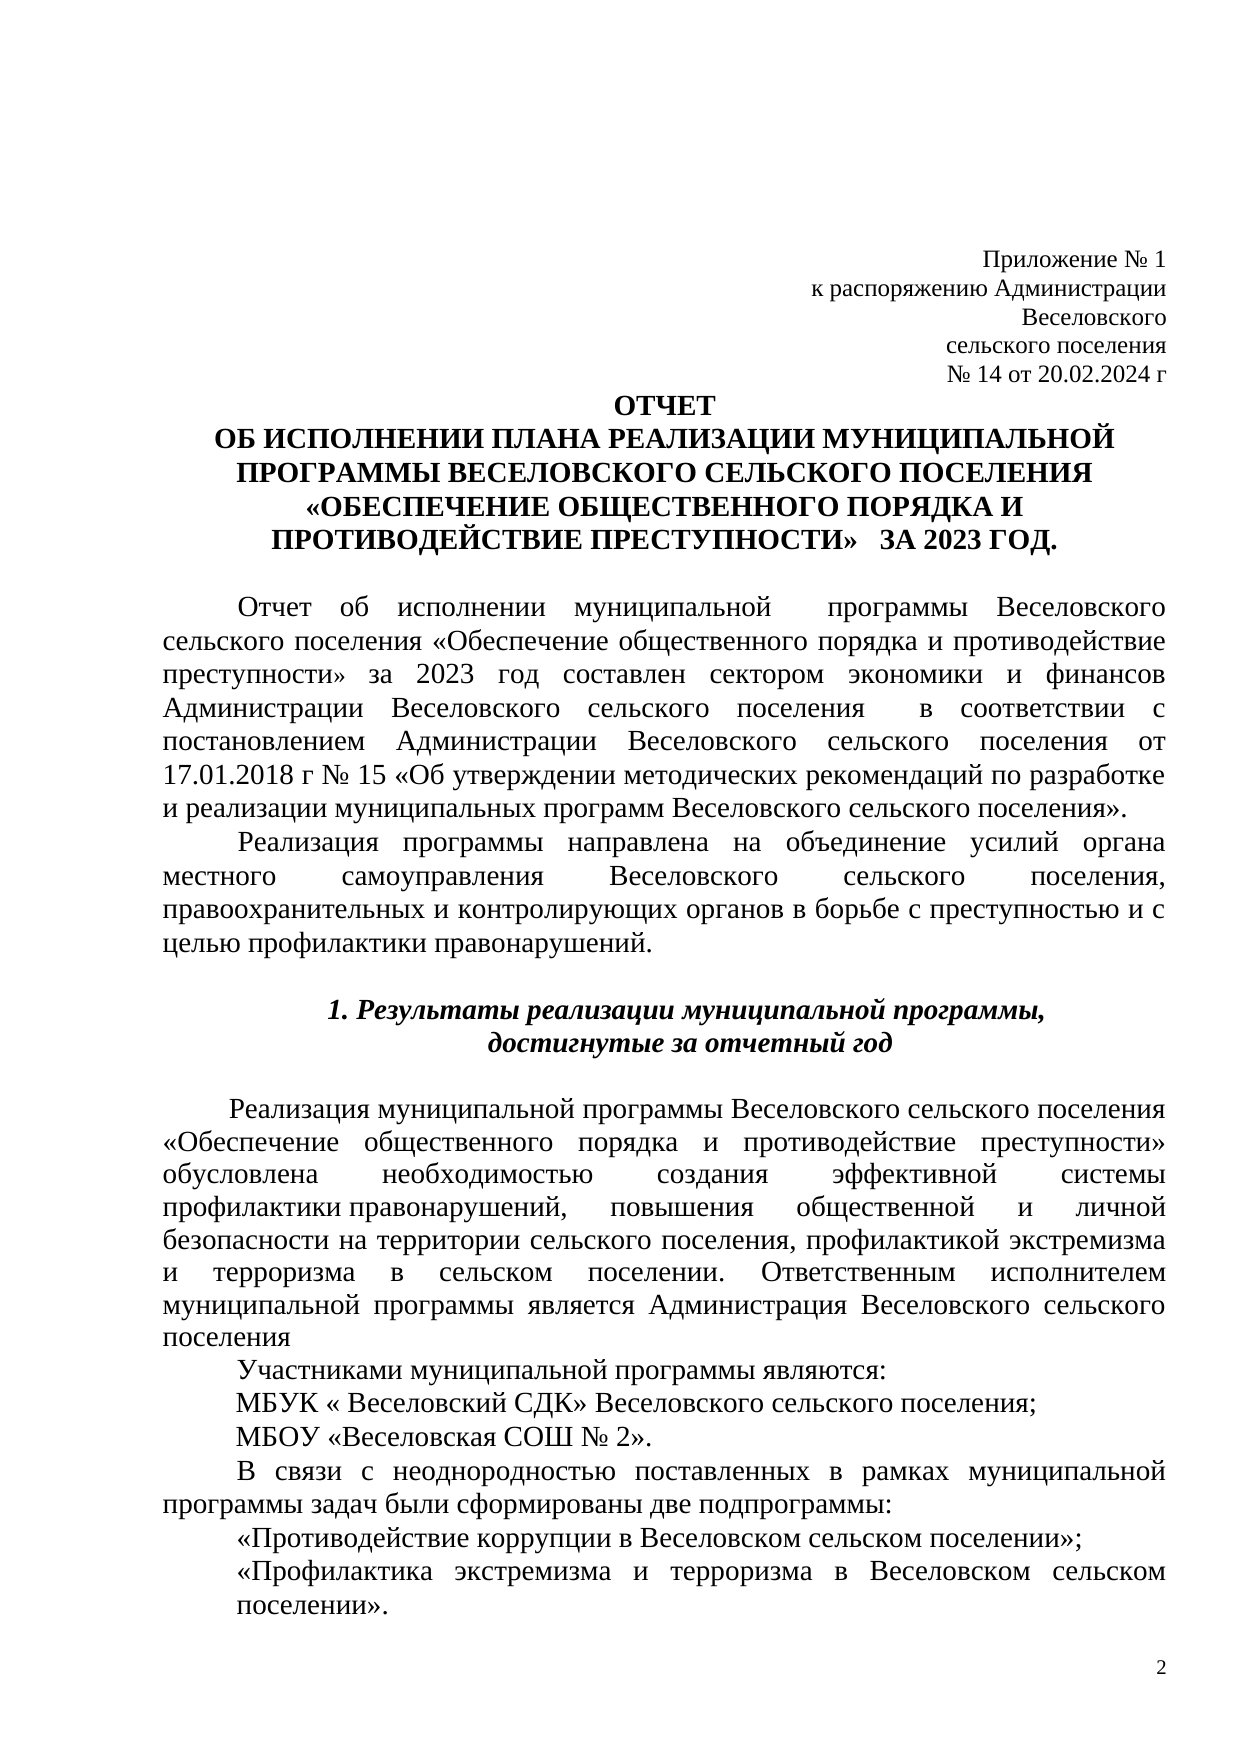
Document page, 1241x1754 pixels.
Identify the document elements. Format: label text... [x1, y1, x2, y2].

text ОБ ИСПОЛНЕНИИ ПЛАНА РЕАЛИЗАЦИИ МУНИЦИПАЛЬНОЙ ПРОГРАММЫ ВЕСЕЛОВСКОГО СЕЛЬСКОГО ПОСЕЛЕНИЯ «ОБЕСПЕЧЕНИЕ ОБЩЕСТВЕННОГО ПОРЯДКА И ПРОТИВОДЕЙСТВИЕ ПРЕСТУПНОСТИ» ЗА 2023 ГОД. [162, 422, 1166, 556]
text Реализация программы направлена на объединение усилий органа местного самоуправления Веселовского сельского поселения, правоохранительных и контролирующих органов в борьбе с преступностью и с целью профилактики правонарушений. [162, 824, 1166, 958]
text достигнутые за отчетный год [162, 1025, 1166, 1059]
text Реализация муниципальной программы Веселовского сельского поселения «Обеспечение общественного порядка и противодействие преступности» обусловлена необходимостью создания эффективной системы профилактики правонарушений, повышения общественной и личной безопасности на территории сельского поселения, профилактикой экстремизма и терроризма в сельском поселении. Ответственным исполнителем муниципальной программы является Администрация Веселовского сельского поселения [162, 1092, 1166, 1353]
subtitle Приложение № 1 [162, 244, 1166, 273]
text сельского поселения [176, 331, 1166, 359]
text «Профилактика экстремизма и терроризма в Веселовском сельском поселении». [236, 1553, 1166, 1620]
text 1. Результаты реализации муниципальной программы, [162, 992, 1166, 1025]
text к распоряжению Администрации Веселовского [176, 273, 1166, 331]
text ОТЧЕТ [162, 388, 1166, 422]
text Участниками муниципальной программы являются: [162, 1353, 1166, 1386]
text МБОУ «Веселовская СОШ № 2». [162, 1419, 1166, 1453]
text «Противодействие коррупции в Веселовском сельском поселении»; [162, 1520, 1166, 1553]
text № 14 от 20.02.2024 г [176, 359, 1166, 388]
text В связи с неоднородностью поставленных в рамках муниципальной программы задач были сформированы две подпрограммы: [162, 1453, 1166, 1520]
text Отчет об исполнении муниципальной программы Веселовского сельского поселения «Обеспечение общественного порядка и противодействие преступности» за 2023 год составлен сектором экономики и финансов Администрации Веселовского сельского поселения в соответствии с постановлением Администрации Веселовского сельского поселения от 17.01.2018 г № 15 «Об утверждении методических рекомендаций по разработке и реализации муниципальных программ Веселовского сельского поселения». [162, 589, 1166, 824]
text МБУК « Веселовский СДК» Веселовского сельского поселения; [162, 1386, 1166, 1419]
